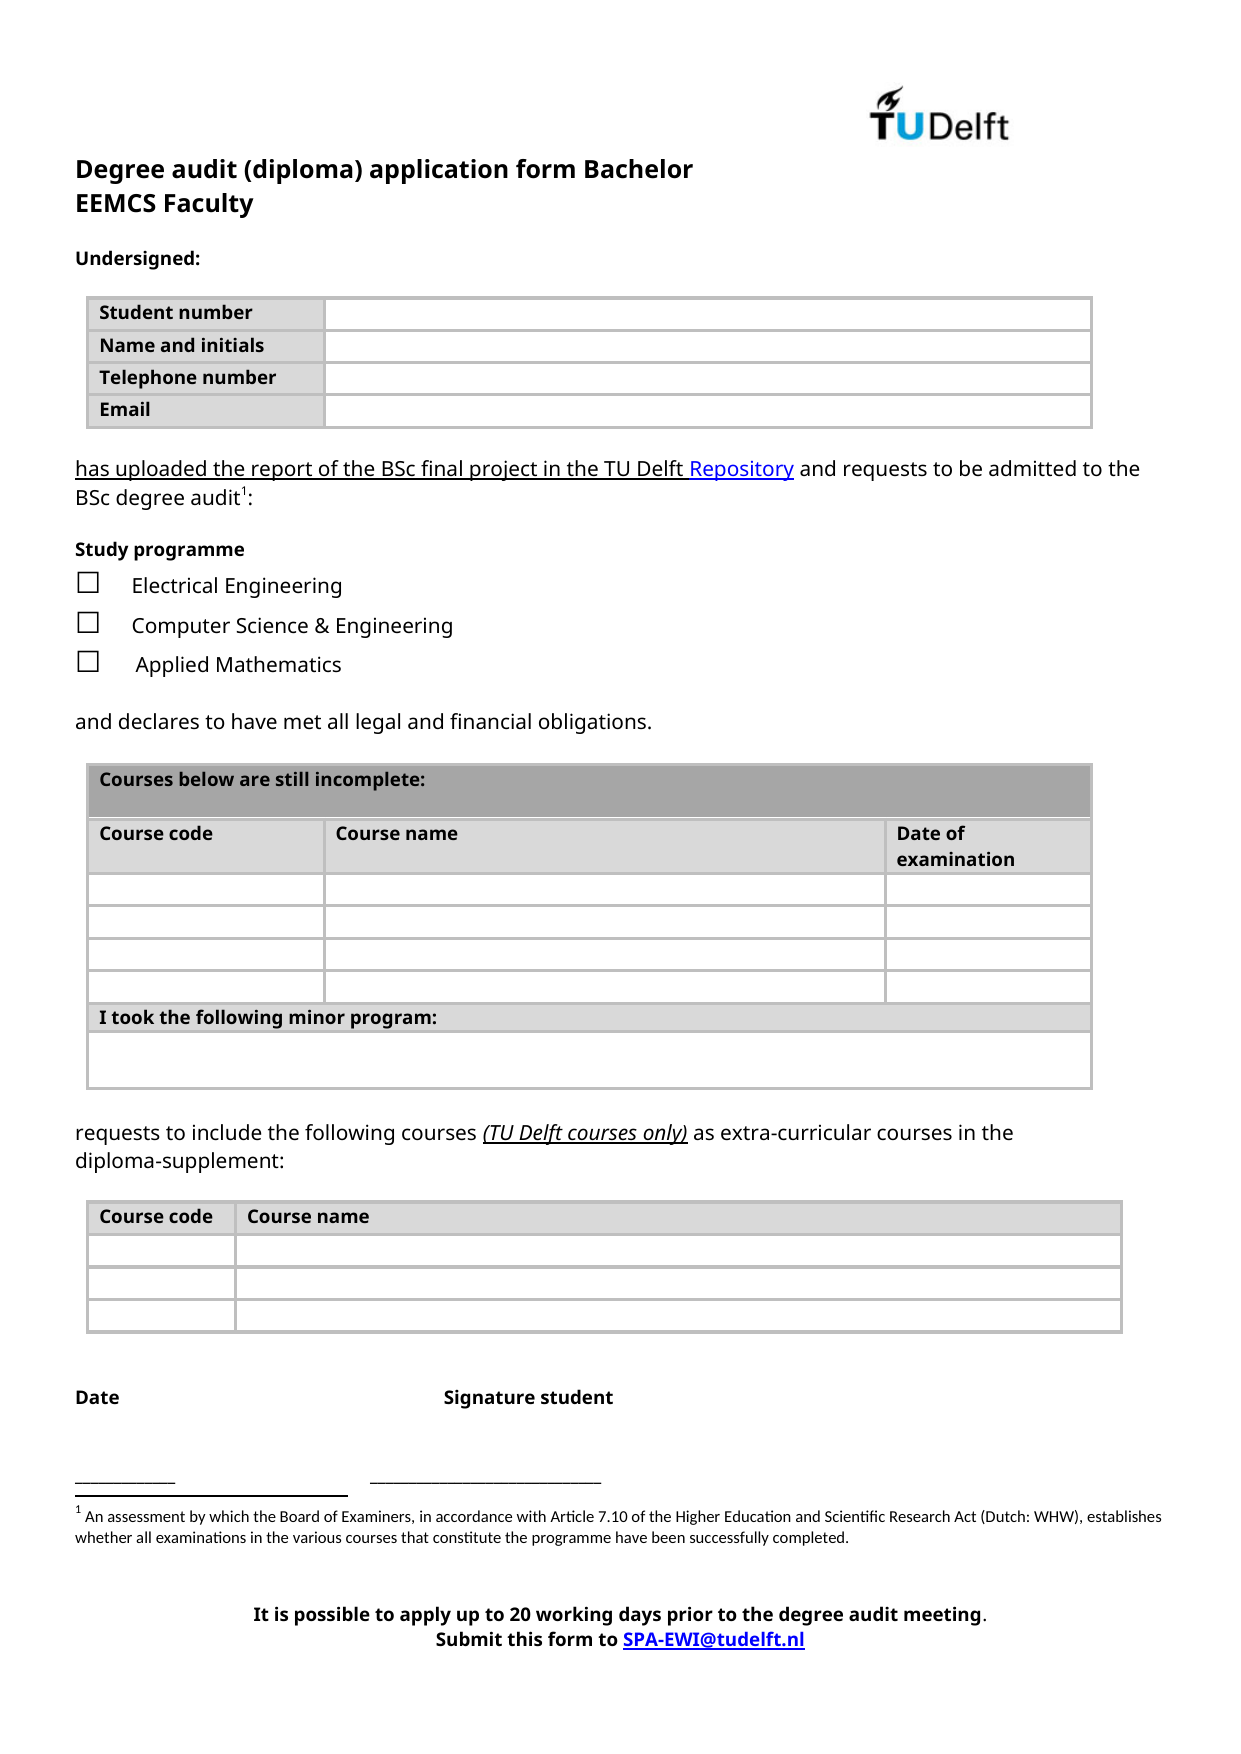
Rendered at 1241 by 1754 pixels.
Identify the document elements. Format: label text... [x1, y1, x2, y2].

table_cell [326, 396, 1090, 426]
table_cell [326, 940, 884, 969]
text and declares to have met all legal and financial obligations. [75, 707, 1165, 735]
text Undersigned: [75, 245, 1165, 271]
table_header [326, 300, 1090, 329]
table_cell [237, 1269, 1120, 1298]
text BSc degree audit: [75, 483, 1165, 511]
table_cell [326, 364, 1090, 393]
table_cell [887, 875, 1090, 904]
table_cell [326, 907, 884, 937]
table_cell [887, 907, 1090, 937]
table_cell [887, 972, 1090, 1002]
picture [857, 73, 1030, 179]
table_cell [89, 940, 323, 969]
table_cell Course name [326, 821, 884, 872]
table_cell [237, 1236, 1120, 1265]
table_cell [89, 972, 323, 1002]
text Computer Science & Engineering [75, 602, 1165, 642]
table_cell [887, 940, 1090, 969]
table_cell [89, 1236, 234, 1265]
table_cell [326, 332, 1090, 361]
table_header Course name [237, 1204, 1120, 1233]
table_cell [326, 875, 884, 904]
table_cell [89, 1301, 234, 1330]
table_cell Course code [89, 821, 323, 872]
table_cell [89, 907, 323, 937]
table_cell [326, 972, 884, 1002]
table_header Courses below are still incomplete: [89, 766, 1090, 817]
text Applied Mathematics [75, 642, 1165, 681]
table_cell [89, 1269, 234, 1298]
text Study programme [75, 537, 1165, 562]
table_cell Name and initials [89, 332, 323, 361]
table_header Course code [89, 1204, 234, 1233]
text Electrical Engineering [75, 562, 1165, 602]
table_cell Telephone number [89, 364, 323, 393]
text _____________ ______________________________ [75, 1461, 1165, 1487]
table_cell [237, 1301, 1120, 1330]
table_header Student number [89, 300, 323, 329]
table_cell [89, 875, 323, 904]
table_cell I took the following minor program: [89, 1005, 1090, 1030]
table_cell Date of examination [887, 821, 1090, 872]
table_cell Email [89, 396, 323, 426]
table_cell [89, 1033, 1090, 1087]
text has uploaded the report of the BSc final project in the TU Delft Repository and requests to be admitted to the [75, 454, 1165, 483]
text Date Signature student [75, 1384, 1165, 1410]
text requests to include the following courses (TU Delft courses only) as extra-curricular courses in the diploma-supplement: [75, 1118, 1165, 1175]
